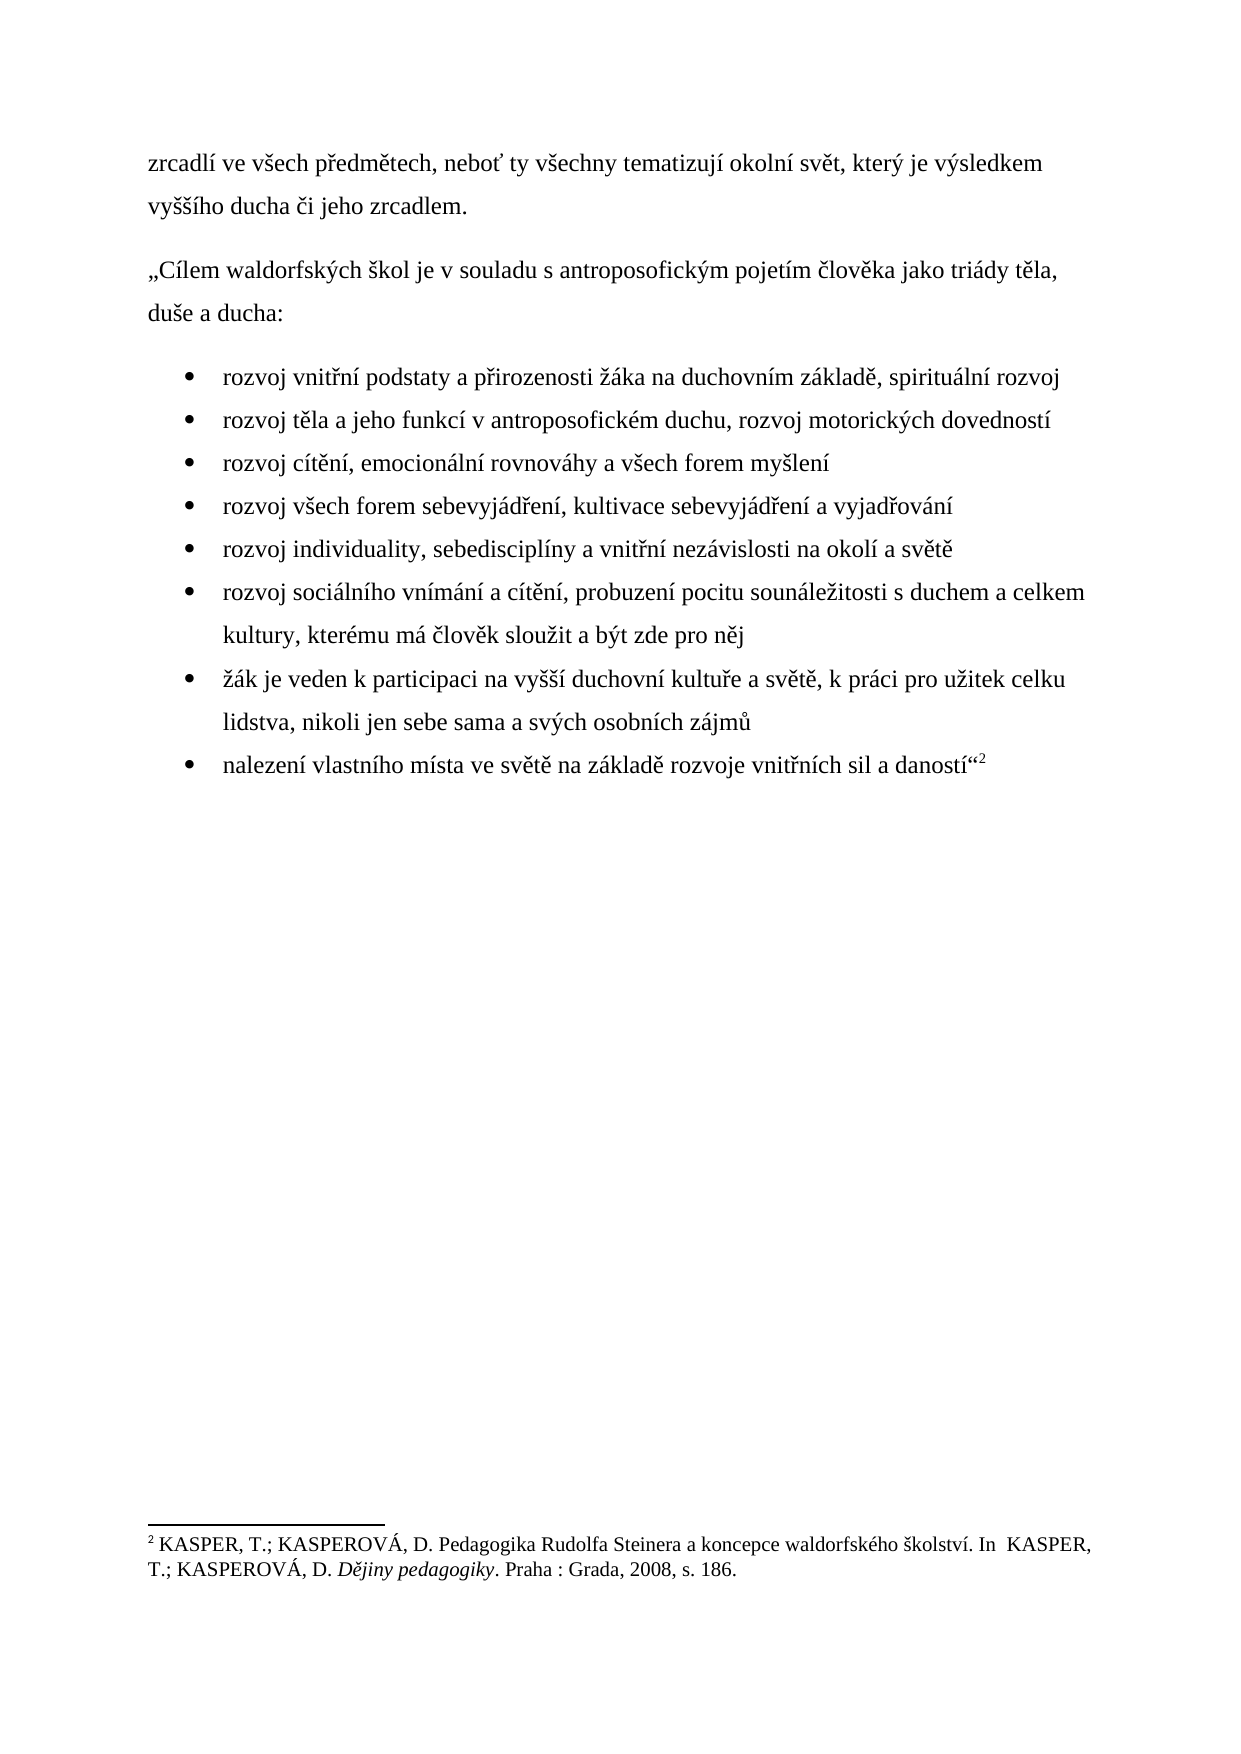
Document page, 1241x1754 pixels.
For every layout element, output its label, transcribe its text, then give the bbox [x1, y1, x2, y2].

list rozvoj těla a jeho funkcí v antroposofickém duchu, rozvoj motorických dovedností [185, 405, 1093, 434]
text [148, 148, 1093, 219]
list rozvoj všech forem sebevyjádření, kultivace sebevyjádření a vyjadřování [185, 491, 1093, 520]
text „Cílem waldorfských škol je v souladu s antroposofickým pojetím člověka jako triády těla, duše a ducha: [148, 255, 1093, 327]
list nalezení vlastního místa ve světě na základě rozvoje vnitřních sil a daností“ [185, 750, 1093, 779]
list rozvoj sociálního vnímání a cítění, probuzení pocitu sounáležitosti s duchem a celkem kultury, kterému má člověk sloužit a být zde pro něj [185, 577, 1093, 649]
list rozvoj individuality, sebedisciplíny a vnitřní nezávislosti na okolí a světě [185, 534, 1093, 563]
list žák je veden k participaci na vyšší duchovní kultuře a světě, k práci pro užitek celku lidstva, nikoli jen sebe sama a svých osobních zájmů [185, 664, 1093, 736]
list rozvoj cítění, emocionální rovnováhy a všech forem myšlení [185, 448, 1093, 477]
list rozvoj vnitřní podstaty a přirozenosti žáka na duchovním základě, spirituální rozvoj [185, 362, 1093, 391]
